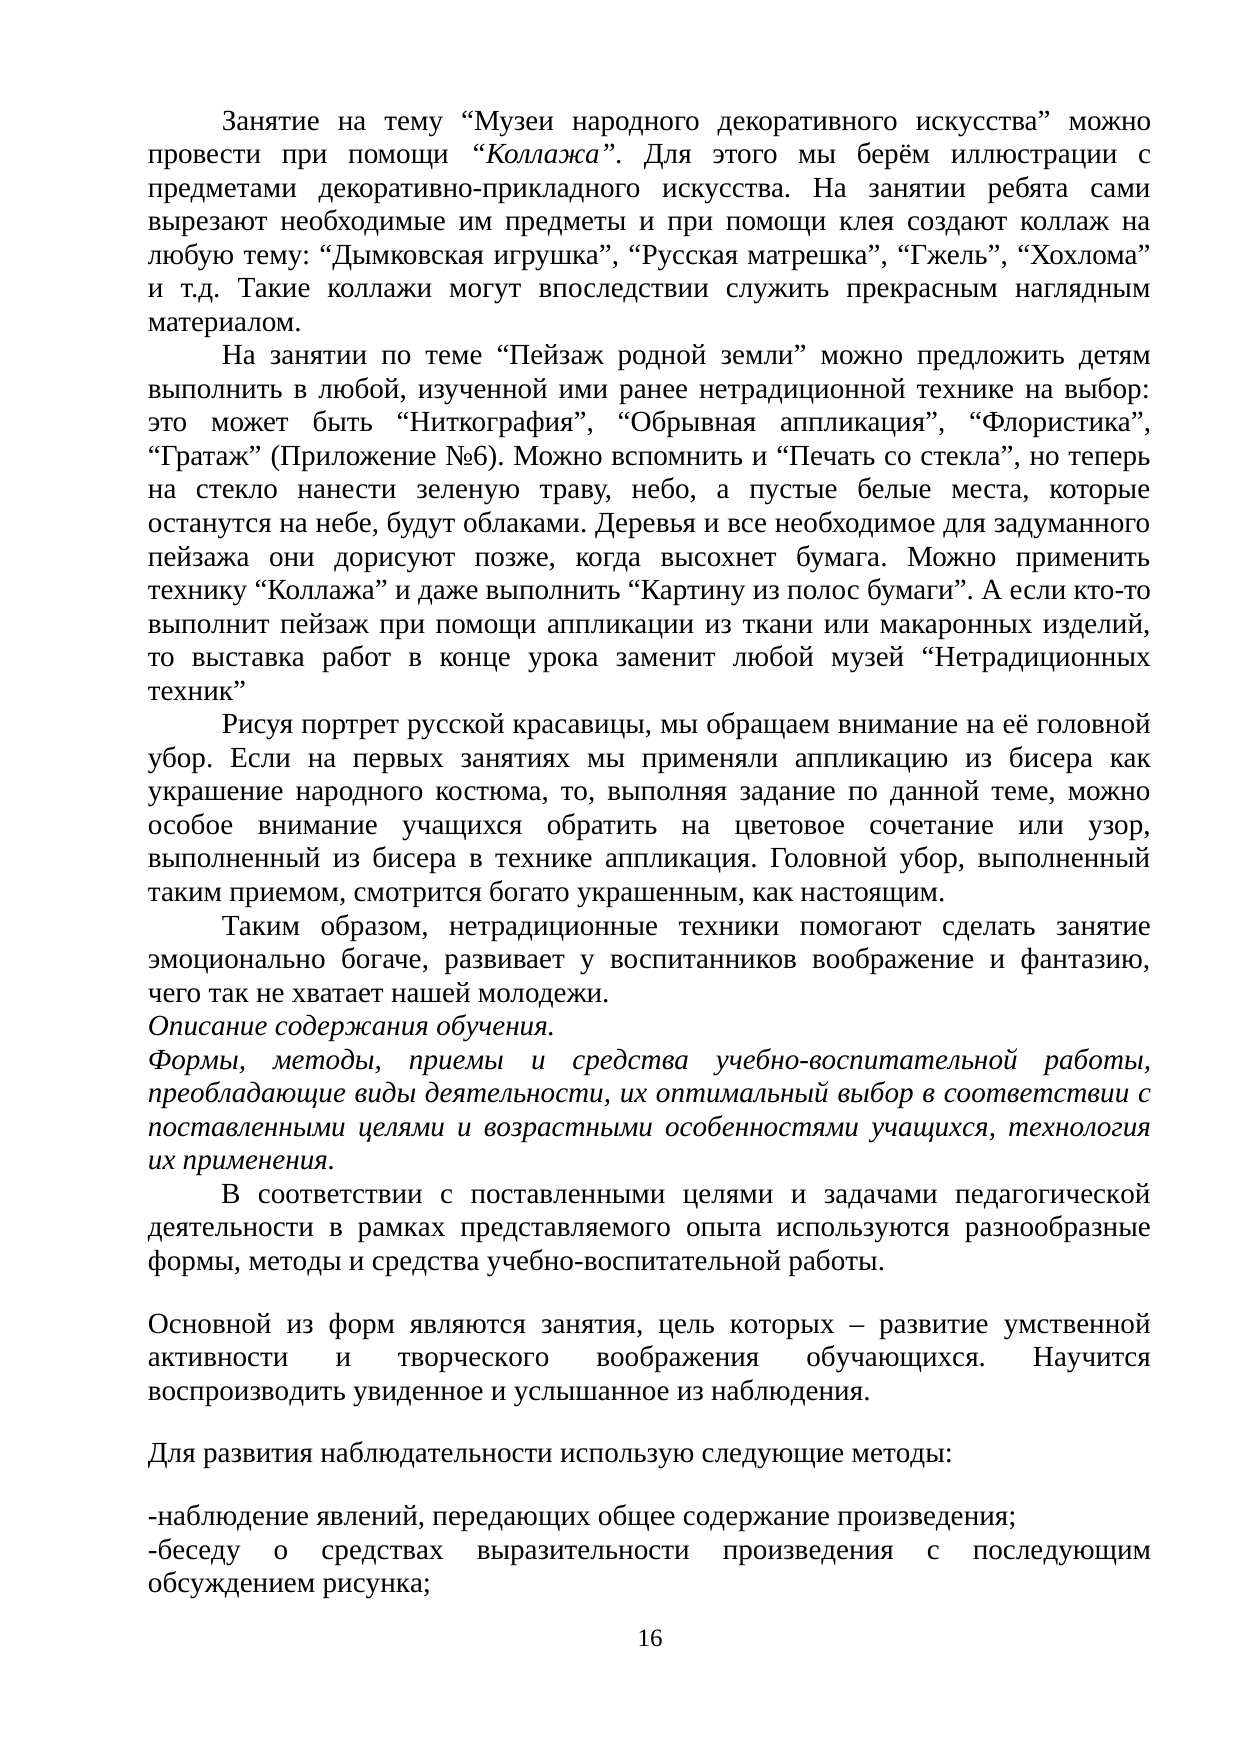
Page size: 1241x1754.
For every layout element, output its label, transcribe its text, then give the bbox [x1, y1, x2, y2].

text Описание содержания обучения. [148, 1008, 1152, 1042]
text Основной из форм являются занятия, цель которых – развитие умственной активности и творческого воображения обучающихся. Научится воспроизводить увиденное и услышанное из наблюдения. [148, 1306, 1152, 1406]
text На занятии по теме “Пейзаж родной земли” можно предложить детям выполнить в любой, изученной ими ранее нетрадиционной технике на выбор: это может быть “Ниткография”, “Обрывная аппликация”, “Флористика”, “Гратаж” (Приложение №6). Можно вспомнить и “Печать со стекла”, но теперь на стекло нанести зеленую траву, небо, а пустые белые места, которые останутся на небе, будут облаками. Деревья и все необходимое для задуманного пейзажа они дорисуют позже, когда высохнет бумага. Можно применить технику “Коллажа” и даже выполнить “Картину из полос бумаги”. А если кто-то выполнит пейзаж при помощи аппликации из ткани или макаронных изделий, то выставка работ в конце урока заменит любой музей “Нетрадиционных техник” [148, 337, 1152, 706]
text -беседу о средствах выразительности произведения с последующим обсуждением рисунка; [148, 1532, 1152, 1599]
text Занятие на тему “Музеи народного декоративного искусства” можно провести при помощи “Коллажа”. Для этого мы берём иллюстрации с предметами декоративно-прикладного искусства. На занятии ребята сами вырезают необходимые им предметы и при помощи клея создают коллаж на любую тему: “Дымковская игрушка”, “Русская матрешка”, “Гжель”, “Хохлома” и т.д. Такие коллажи могут впоследствии служить прекрасным наглядным материалом. [148, 103, 1152, 337]
text Таким образом, нетрадиционные техники помогают сделать занятие эмоционально богаче, развивает у воспитанников воображение и фантазию, чего так не хватает нашей молодежи. [148, 908, 1152, 1008]
text Для развития наблюдательности использую следующие методы: [148, 1436, 1152, 1469]
text -наблюдение явлений, передающих общее содержание произведения; [148, 1498, 1152, 1532]
text Рисуя портрет русской красавицы, мы обращаем внимание на её головной убор. Если на первых занятиях мы применяли аппликацию из бисера как украшение народного костюма, то, выполняя задание по данной теме, можно особое внимание учащихся обратить на цветовое сочетание или узор, выполненный из бисера в технике аппликация. Головной убор, выполненный таким приемом, смотрится богато украшенным, как настоящим. [148, 706, 1152, 908]
text Формы, методы, приемы и средства учебно-воспитательной работы, преобладающие виды деятельности, их оптимальный выбор в соответствии с поставленными целями и возрастными особенностями учащихся, технология их применения. [148, 1042, 1152, 1176]
text В соответствии с поставленными целями и задачами педагогической деятельности в рамках представляемого опыта используются разнообразные формы, методы и средства учебно-воспитательной работы. [148, 1176, 1152, 1277]
